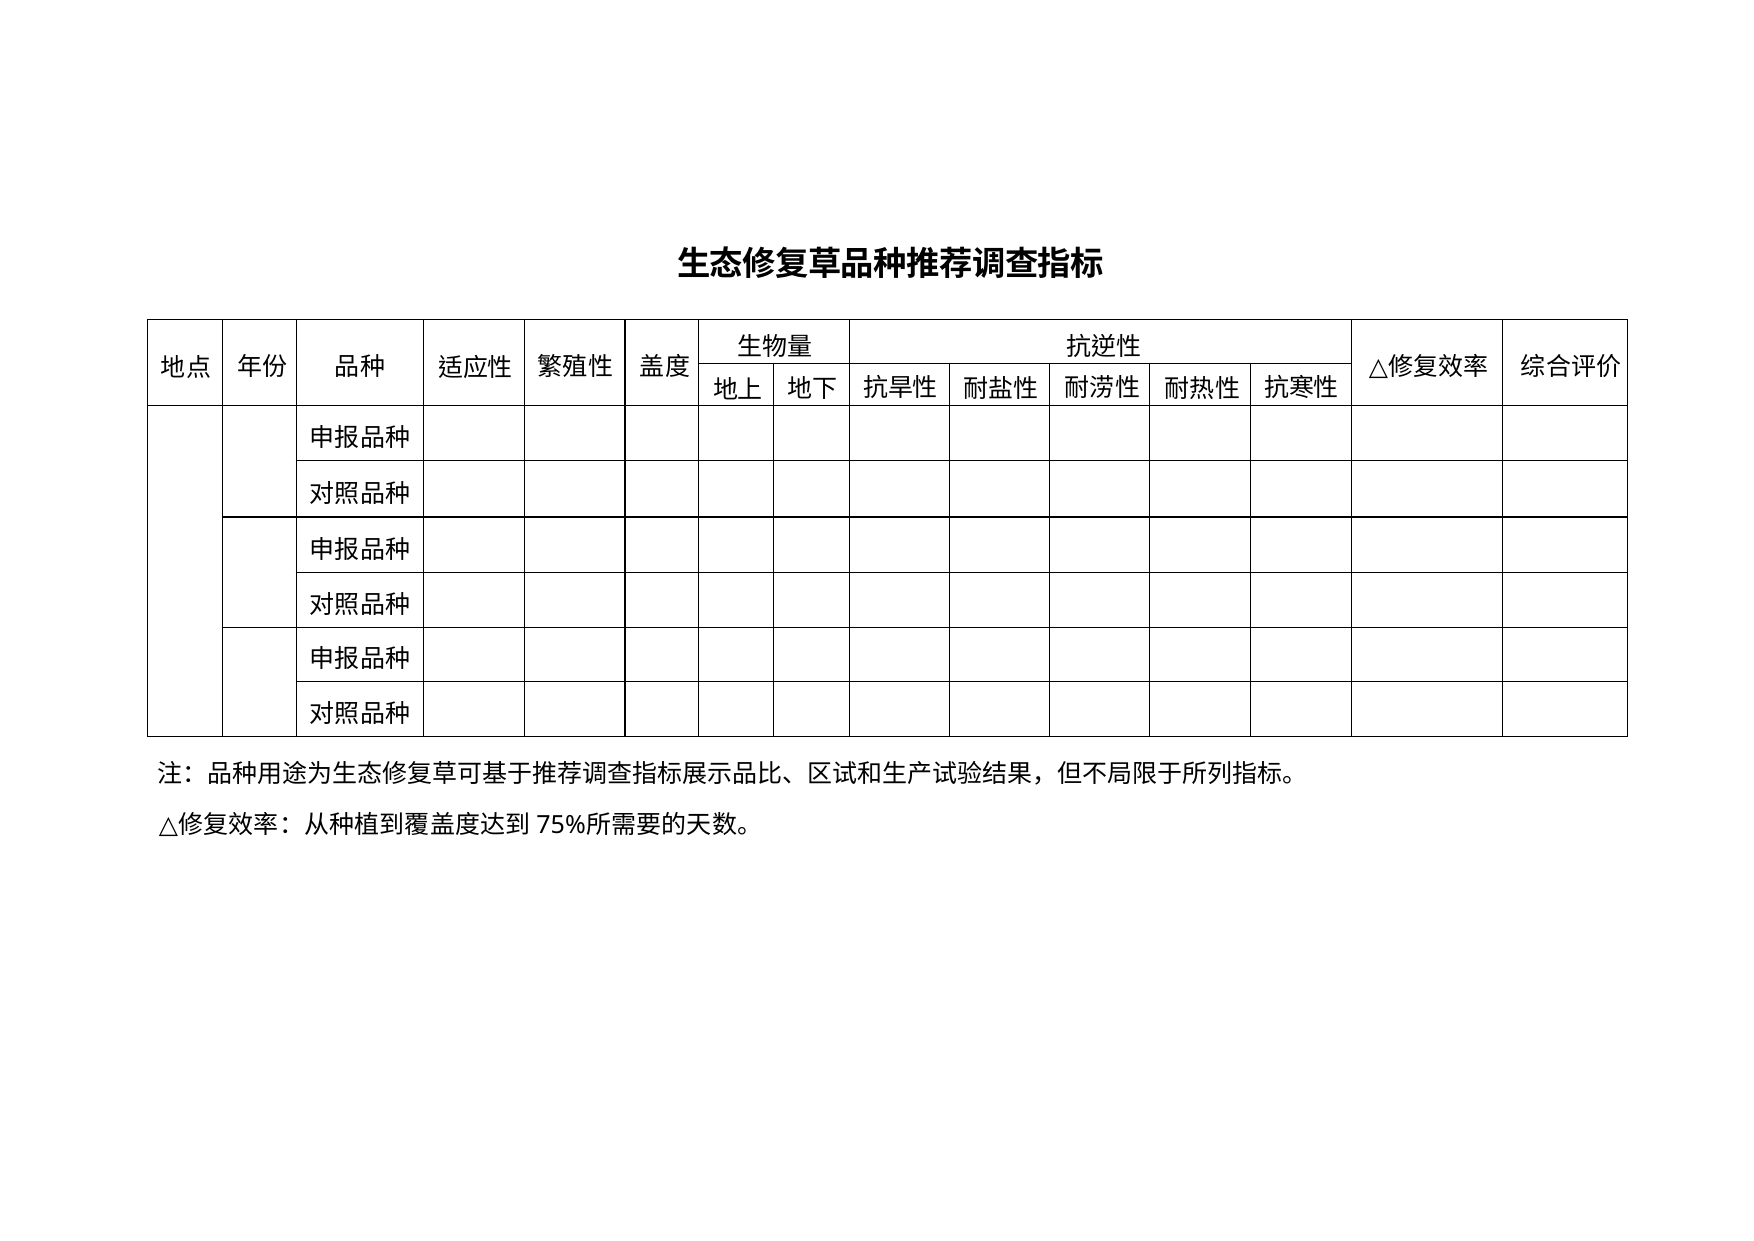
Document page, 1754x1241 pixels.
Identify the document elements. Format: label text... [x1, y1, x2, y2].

table_cell [850, 461, 949, 516]
table_cell [1503, 628, 1627, 681]
table_header 抗逆性 [850, 320, 1351, 362]
table_cell 地上 [699, 364, 773, 405]
table_cell 对照品种 [297, 461, 423, 516]
table_cell [699, 628, 773, 681]
table_cell [1503, 682, 1627, 736]
table_cell [1150, 461, 1250, 516]
table_cell 耐热性 [1150, 364, 1250, 405]
text 生态修复草品种推荐调查指标 [677, 240, 1606, 284]
table_cell [626, 406, 698, 460]
table_cell [626, 682, 698, 736]
table_cell [424, 406, 524, 460]
table_cell [1251, 682, 1351, 736]
table_cell [1503, 573, 1627, 627]
table_cell [1050, 406, 1149, 460]
table_cell 耐涝性 [1050, 364, 1149, 405]
table_header 品种 [297, 320, 423, 405]
table_cell [626, 461, 698, 516]
table_cell [1251, 461, 1351, 516]
table_cell [424, 573, 524, 627]
table_cell [1352, 461, 1502, 516]
table_cell [1503, 461, 1627, 516]
table_cell 抗旱性 [850, 364, 949, 405]
table_cell [1352, 406, 1502, 460]
table_cell [850, 573, 949, 627]
table_cell [424, 682, 524, 736]
table_cell [525, 518, 624, 572]
table_cell [850, 518, 949, 572]
table_cell [1352, 518, 1502, 572]
table_cell [525, 461, 624, 516]
table_header 盖度 [626, 320, 698, 405]
table_cell 申报品种 [297, 628, 423, 681]
table_cell [1050, 518, 1149, 572]
table_cell [223, 406, 296, 516]
table_cell 对照品种 [297, 682, 423, 736]
text 注：品种用途为生态修复草可基于推荐调查指标展示品比、区试和生产试验结果，但不局限于所列指标。 [157, 756, 1606, 789]
table_cell [850, 682, 949, 736]
table_cell [1251, 518, 1351, 572]
table_cell [1150, 573, 1250, 627]
table_cell [1150, 682, 1250, 736]
table_cell [699, 406, 773, 460]
table_cell [626, 518, 698, 572]
table_cell [850, 628, 949, 681]
table_cell [1150, 406, 1250, 460]
table_cell [1050, 682, 1149, 736]
table_cell [1352, 682, 1502, 736]
table_header △修复效率 [1352, 320, 1502, 405]
table_cell [1150, 628, 1250, 681]
table_header 适应性 [424, 320, 524, 405]
table_header 年份 [223, 320, 296, 405]
table_cell 地下 [774, 364, 849, 405]
table_cell [148, 406, 222, 736]
table_cell [1050, 628, 1149, 681]
table_cell [1251, 628, 1351, 681]
table_cell 申报品种 [297, 518, 423, 572]
table_cell [1050, 461, 1149, 516]
table_cell [525, 573, 624, 627]
table_cell [850, 406, 949, 460]
table_cell [424, 518, 524, 572]
table_cell [950, 406, 1049, 460]
table_cell [1251, 573, 1351, 627]
table_cell [950, 628, 1049, 681]
table_cell [1503, 406, 1627, 460]
table_cell [774, 573, 849, 627]
table_cell [525, 628, 624, 681]
table_cell [699, 461, 773, 516]
table_header 地点 [148, 320, 222, 405]
text △修复效率：从种植到覆盖度达到75%所需要的天数。 [158, 808, 1606, 841]
table_cell [950, 518, 1049, 572]
table_cell [950, 573, 1049, 627]
table_cell [699, 682, 773, 736]
table_cell [1352, 628, 1502, 681]
table_cell [950, 461, 1049, 516]
table_cell [699, 573, 773, 627]
table_cell [525, 682, 624, 736]
table_cell [950, 682, 1049, 736]
table_cell 抗寒性 [1251, 364, 1351, 405]
table_cell [223, 628, 296, 736]
table_cell [774, 518, 849, 572]
table_cell [1251, 406, 1351, 460]
table_cell [774, 628, 849, 681]
table_cell [424, 461, 524, 516]
table_cell [1150, 518, 1250, 572]
table_cell 申报品种 [297, 406, 423, 460]
table_cell 对照品种 [297, 573, 423, 627]
table_cell [1352, 573, 1502, 627]
table_cell [774, 406, 849, 460]
table_cell [626, 628, 698, 681]
table_header 生物量 [699, 320, 849, 362]
table_cell [424, 628, 524, 681]
table_header 繁殖性 [525, 320, 624, 405]
table_cell [1050, 573, 1149, 627]
table_cell [774, 682, 849, 736]
table_cell [774, 461, 849, 516]
table_cell [525, 406, 624, 460]
table_cell [1503, 518, 1627, 572]
table_cell [626, 573, 698, 627]
table_cell [223, 518, 296, 627]
table_cell [699, 518, 773, 572]
table_header 综合评价 [1503, 320, 1627, 405]
table_cell 耐盐性 [950, 364, 1049, 405]
